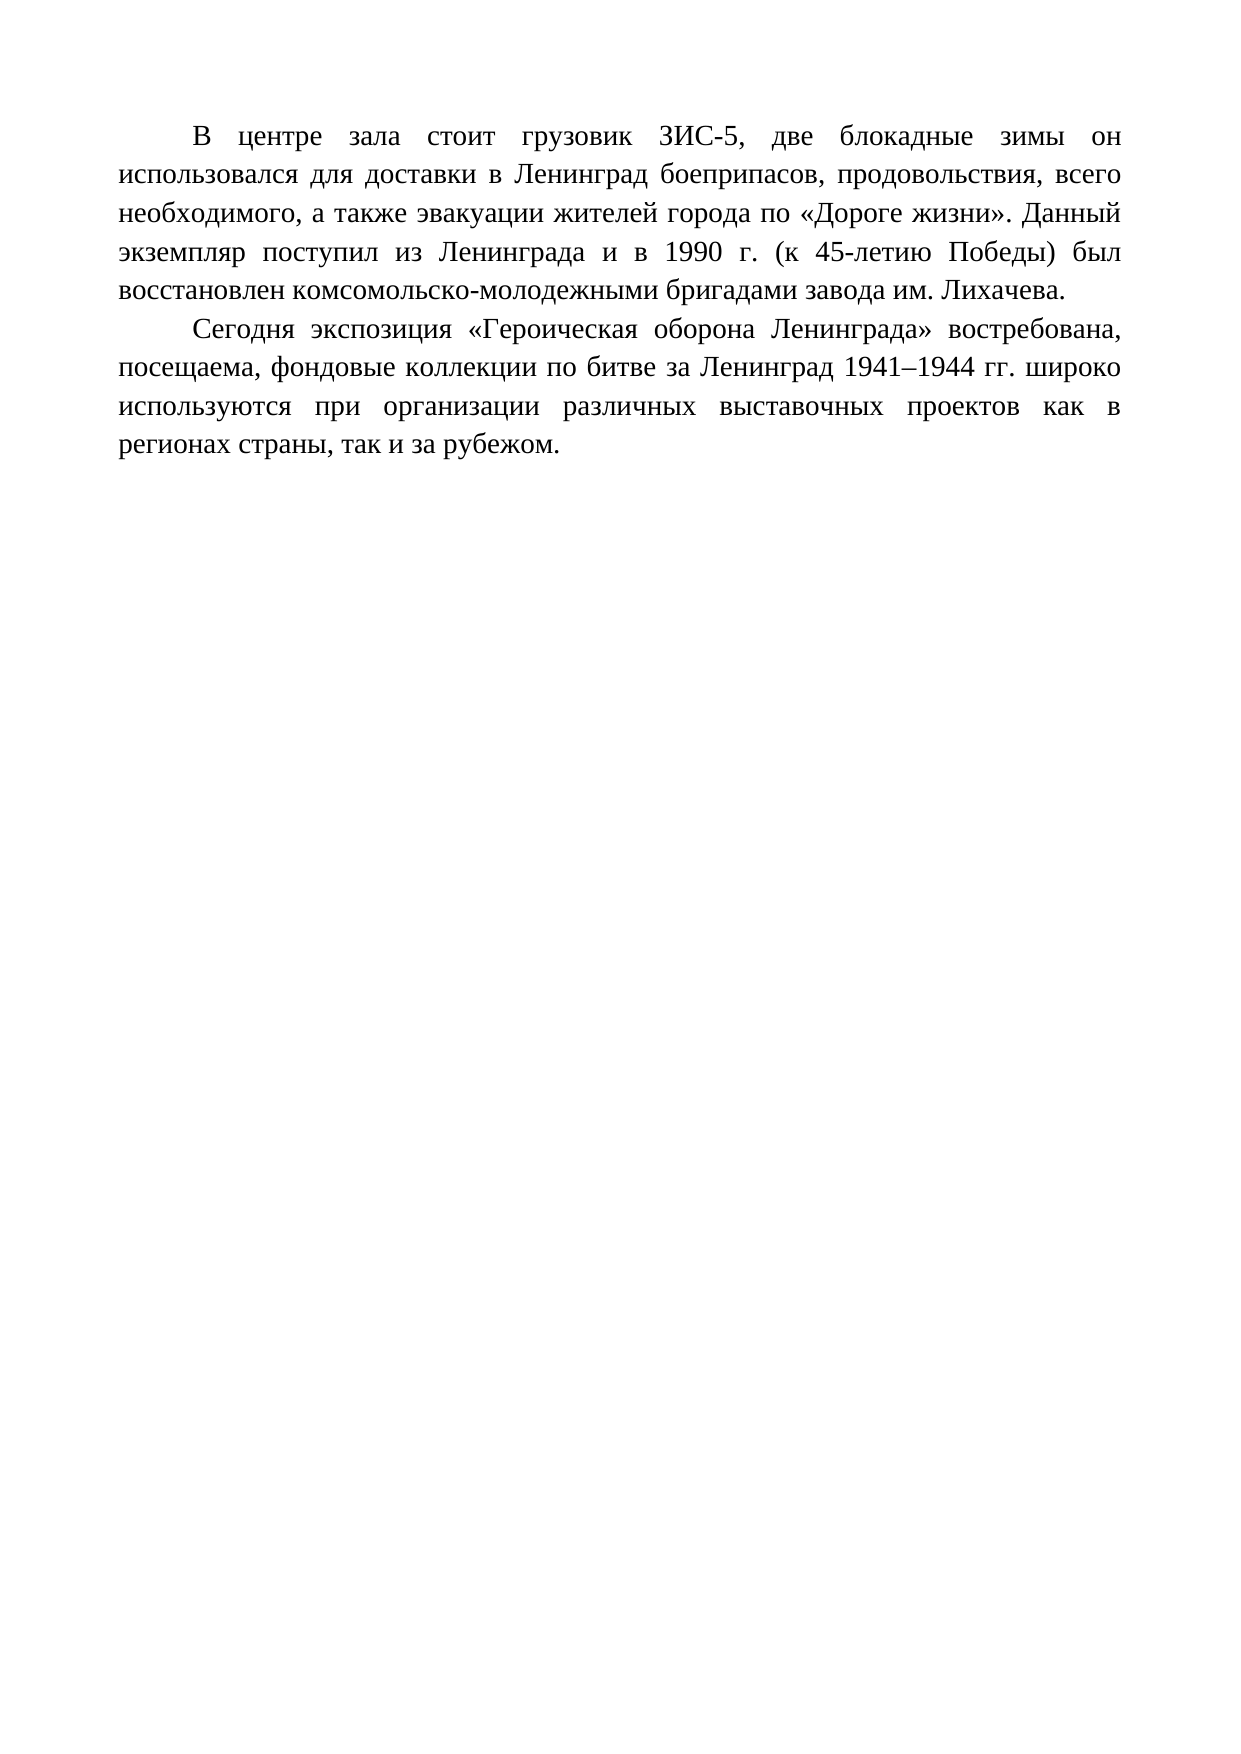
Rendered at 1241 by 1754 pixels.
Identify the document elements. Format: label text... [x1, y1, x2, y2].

text В центре зала стоит грузовик ЗИС-5, две блокадные зимы он использовался для доставки в Ленинград боеприпасов, продовольствия, всего необходимого, а также эвакуации жителей города по «Дороге жизни». Данный экземпляр поступил из Ленинграда и в 1990 г. (к 45-летию Победы) был восстановлен комсомольско-молодежными бригадами завода им. Лихачева. [118, 118, 1122, 306]
text Сегодня экспозиция «Героическая оборона Ленинграда» востребована, посещаема, фондовые коллекции по битве за Ленинград 1941–1944 гг. широко используются при организации различных выставочных проектов как в регионах страны, так и за рубежом. [118, 311, 1122, 460]
